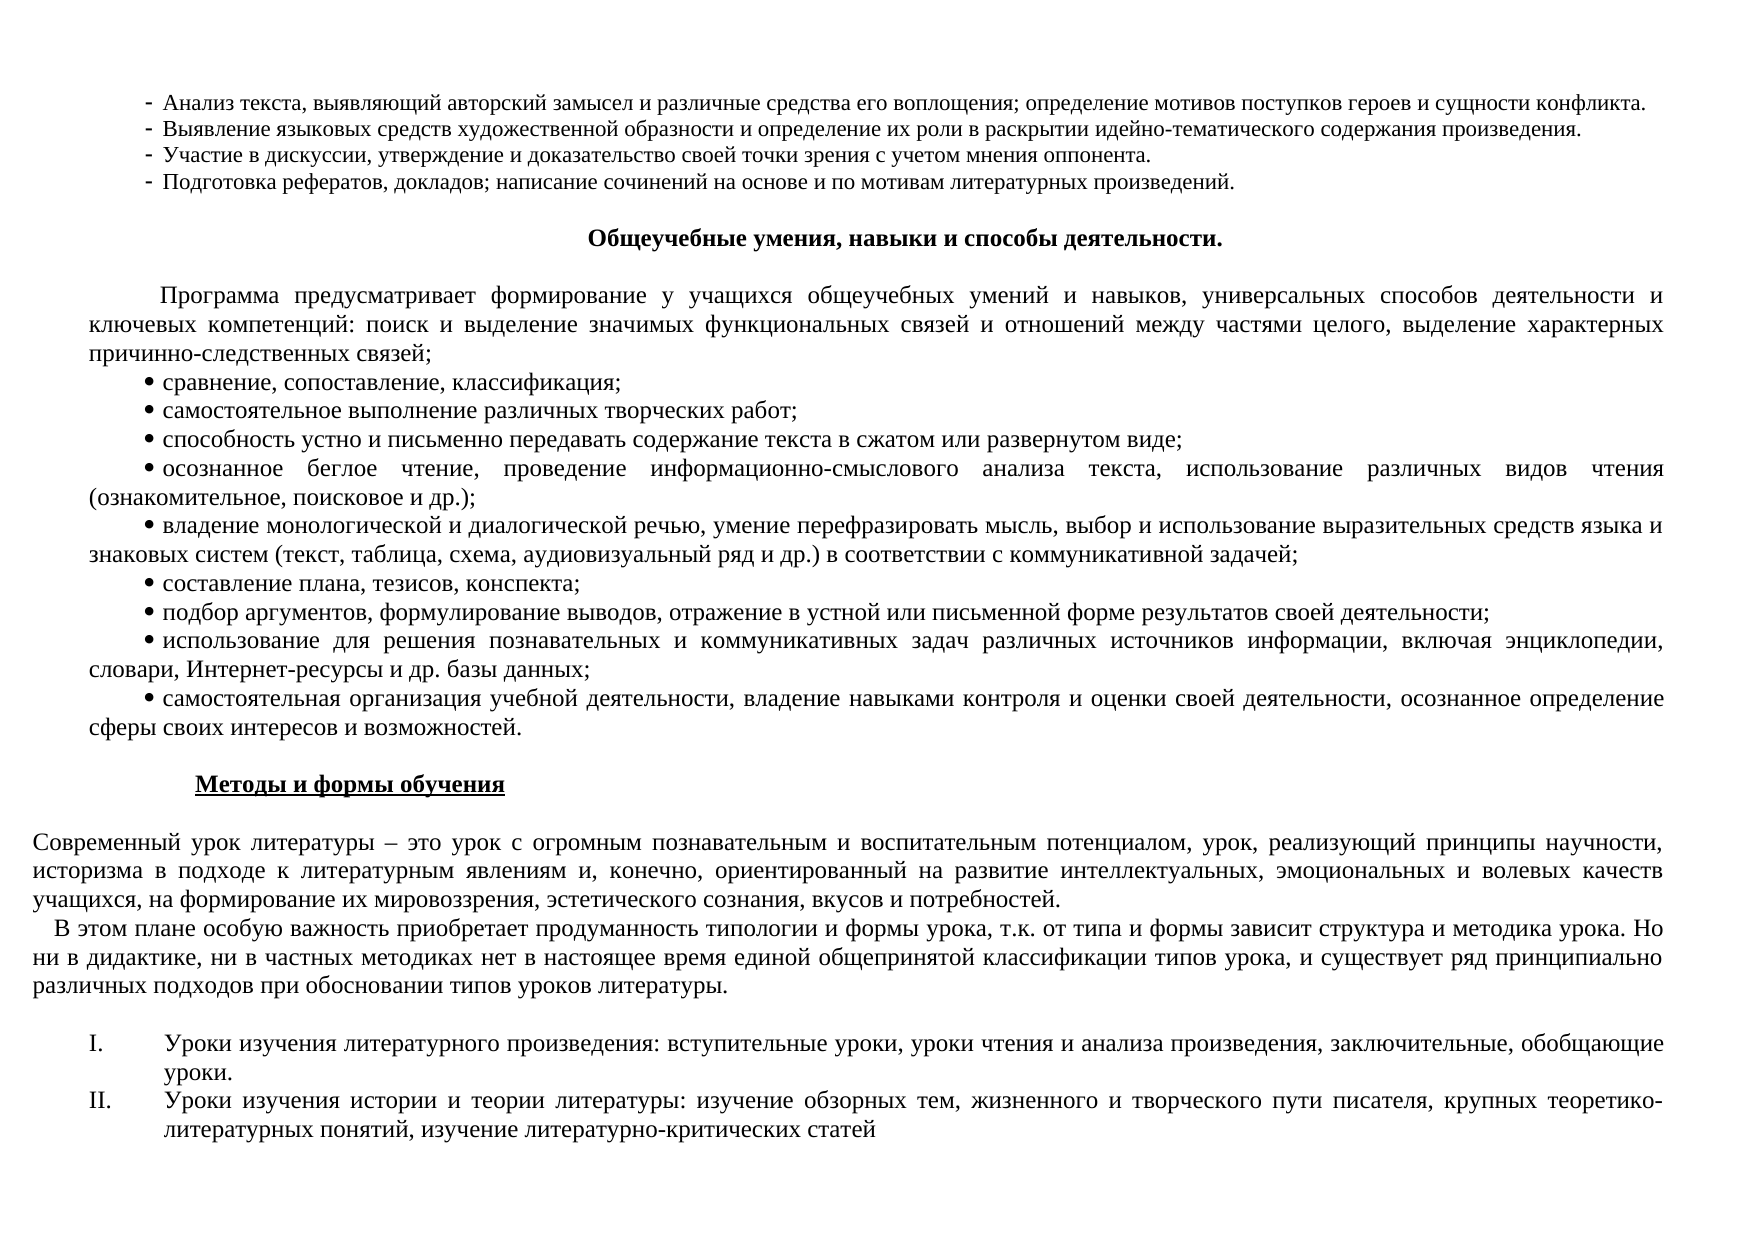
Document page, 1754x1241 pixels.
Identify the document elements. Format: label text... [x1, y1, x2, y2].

list Уроки изучения истории и теории литературы: изучение обзорных тем, жизненного и творческого пути писателя, крупных теоретико-литературных понятий, изучение литературно-критических статей [89, 1085, 1665, 1143]
list Выявление языковых средств художественной образности и определение их роли в раскрытии идейно-тематического содержания произведения. [89, 115, 1665, 141]
text Современный урок литературы – это урок с огромным познавательным и воспитательным потенциалом, урок, реализующий принципы научности, историзма в подходе к литературным явлениям и, конечно, ориентированный на развитие интеллектуальных, эмоциональных и волевых качеств учащихся, на формирование их мировоззрения, эстетического сознания, вкусов и потребностей. [32, 827, 1665, 913]
list Участие в дискуссии, утверждение и доказательство своей точки зрения с учетом мнения оппонента. [89, 141, 1665, 168]
list самостоятельная организация учебной деятельности, владение навыками контроля и оценки своей деятельности, осознанное определение сферы своих интересов и возможностей. [89, 683, 1665, 740]
list Анализ текста, выявляющий авторский замысел и различные средства его воплощения; определение мотивов поступков героев и сущности конфликта. [89, 89, 1665, 115]
list использование для решения познавательных и коммуникативных задач различных источников информации, включая энциклопедии, словари, Интернет-ресурсы и др. базы данных; [89, 625, 1665, 683]
text Методы и формы обучения [126, 769, 1665, 798]
list владение монологической и диалогической речью, умение перефразировать мысль, выбор и использование выразительных средств языка и знаковых систем (текст, таблица, схема, аудиовизуальный ряд и др.) в соответствии с коммуникативной задачей; [89, 510, 1665, 568]
list самостоятельное выполнение различных творческих работ; [89, 395, 1665, 424]
list Уроки изучения литературного произведения: вступительные уроки, уроки чтения и анализа произведения, заключительные, обобщающие уроки. [89, 1028, 1665, 1085]
list подбор аргументов, формулирование выводов, отражение в устной или письменной форме результатов своей деятельности; [89, 597, 1665, 625]
list способность устно и письменно передавать содержание текста в сжатом или развернутом виде; [89, 424, 1665, 453]
list сравнение, сопоставление, классификация; [89, 367, 1665, 395]
list составление плана, тезисов, конспекта; [89, 568, 1665, 597]
list Подготовка рефератов, докладов; написание сочинений на основе и по мотивам литературных произведений. [89, 168, 1665, 194]
list осознанное беглое чтение, проведение информационно-смыслового анализа текста, использование различных видов чтения (ознакомительное, поисковое и др.); [89, 453, 1665, 510]
text В этом плане особую важность приобретает продуманность типологии и формы урока, т.к. от типа и формы зависит структура и методика урока. Но ни в дидактике, ни в частных методиках нет в настоящее время единой общепринятой классификации типов урока, и существует ряд принципиально различных подходов при обосновании типов уроков литературы. [32, 913, 1665, 999]
text Общеучебные умения, навыки и способы деятельности. [89, 223, 1665, 252]
text Программа предусматривает формирование у учащихся общеучебных умений и навыков, универсальных способов деятельности и ключевых компетенций: поиск и выделение значимых функциональных связей и отношений между частями целого, выделение характерных причинно-следственных связей; [89, 280, 1665, 367]
